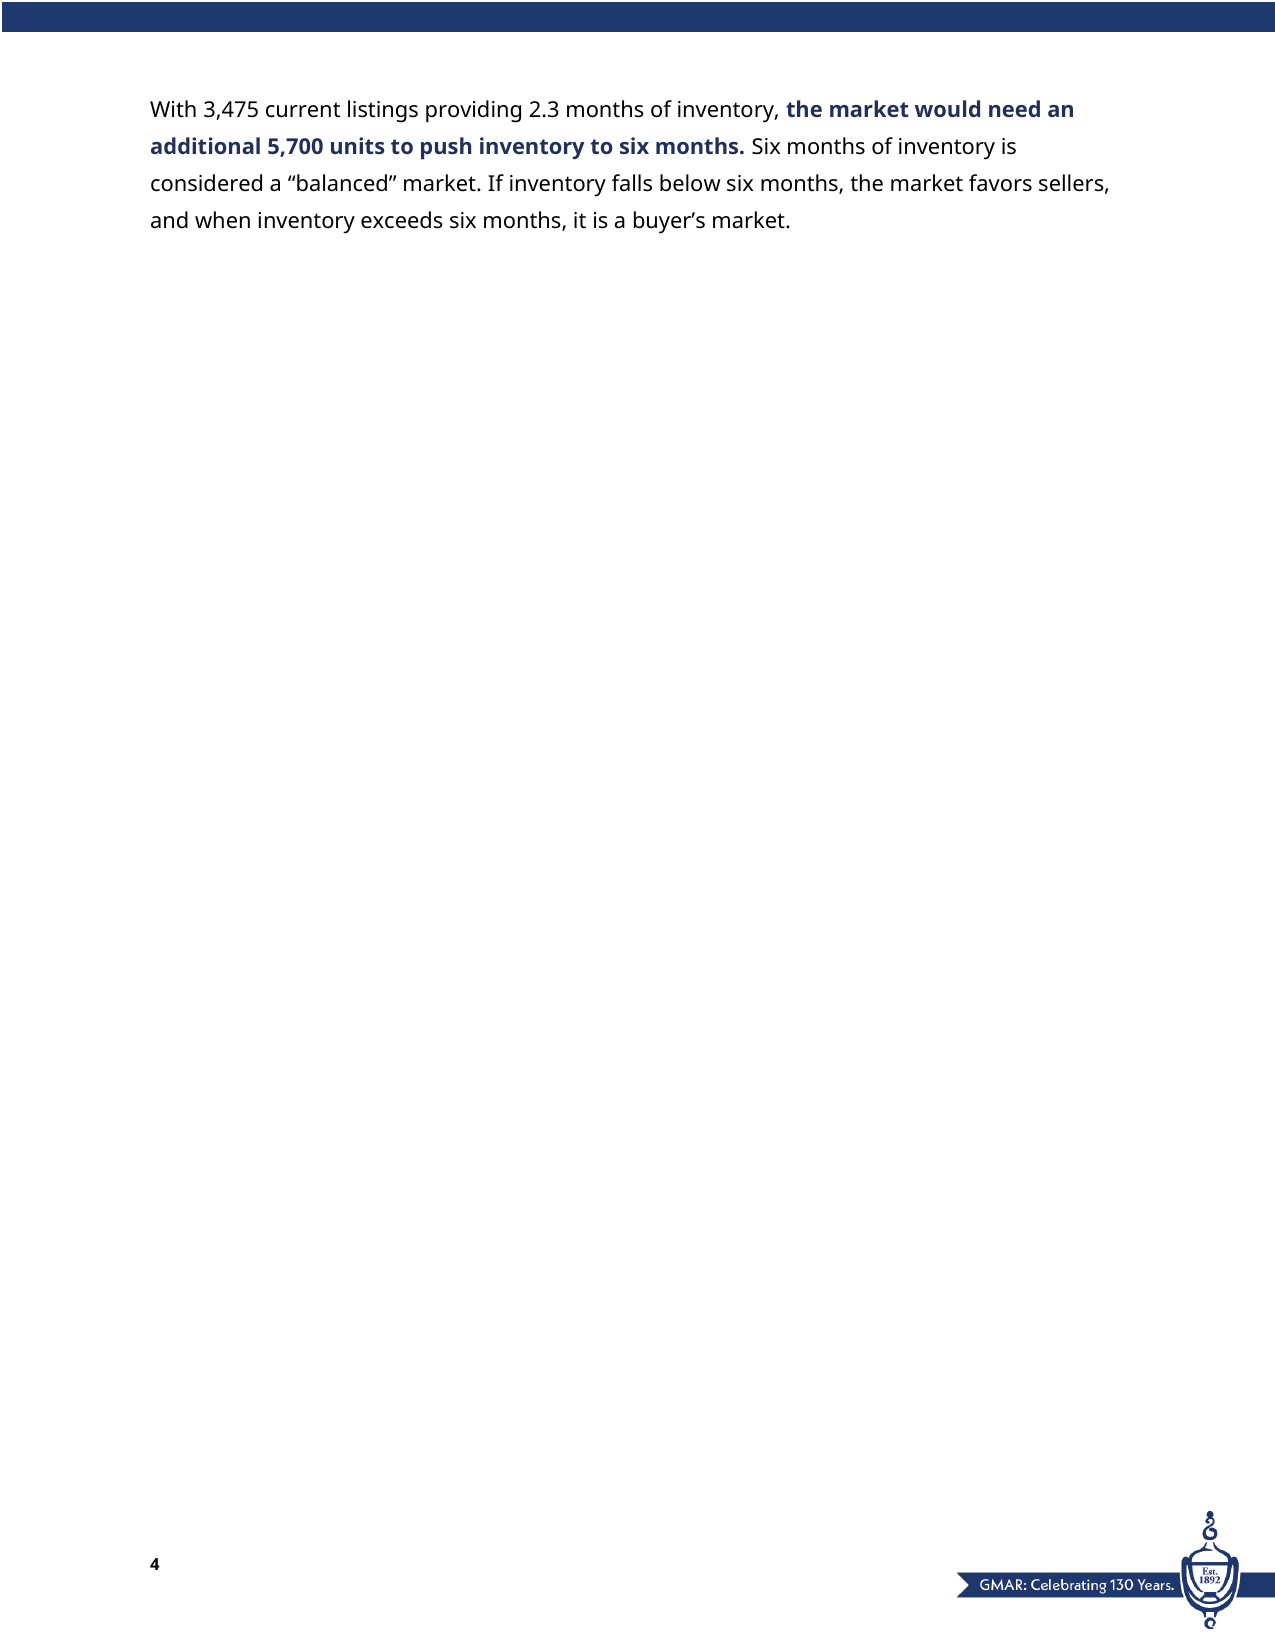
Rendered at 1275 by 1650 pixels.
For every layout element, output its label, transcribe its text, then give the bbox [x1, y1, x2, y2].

text With 3,475 current listings providing 2.3 months of inventory, the market would need an additional 5,700 units to push inventory to six months. Six months of inventory is considered a “balanced” market. If inventory falls below six months, the market favors sellers, and when inventory exceeds six months, it is a buyer’s market. [150, 94, 1125, 235]
picture [2, 2, 1275, 32]
picture [957, 1511, 1275, 1629]
